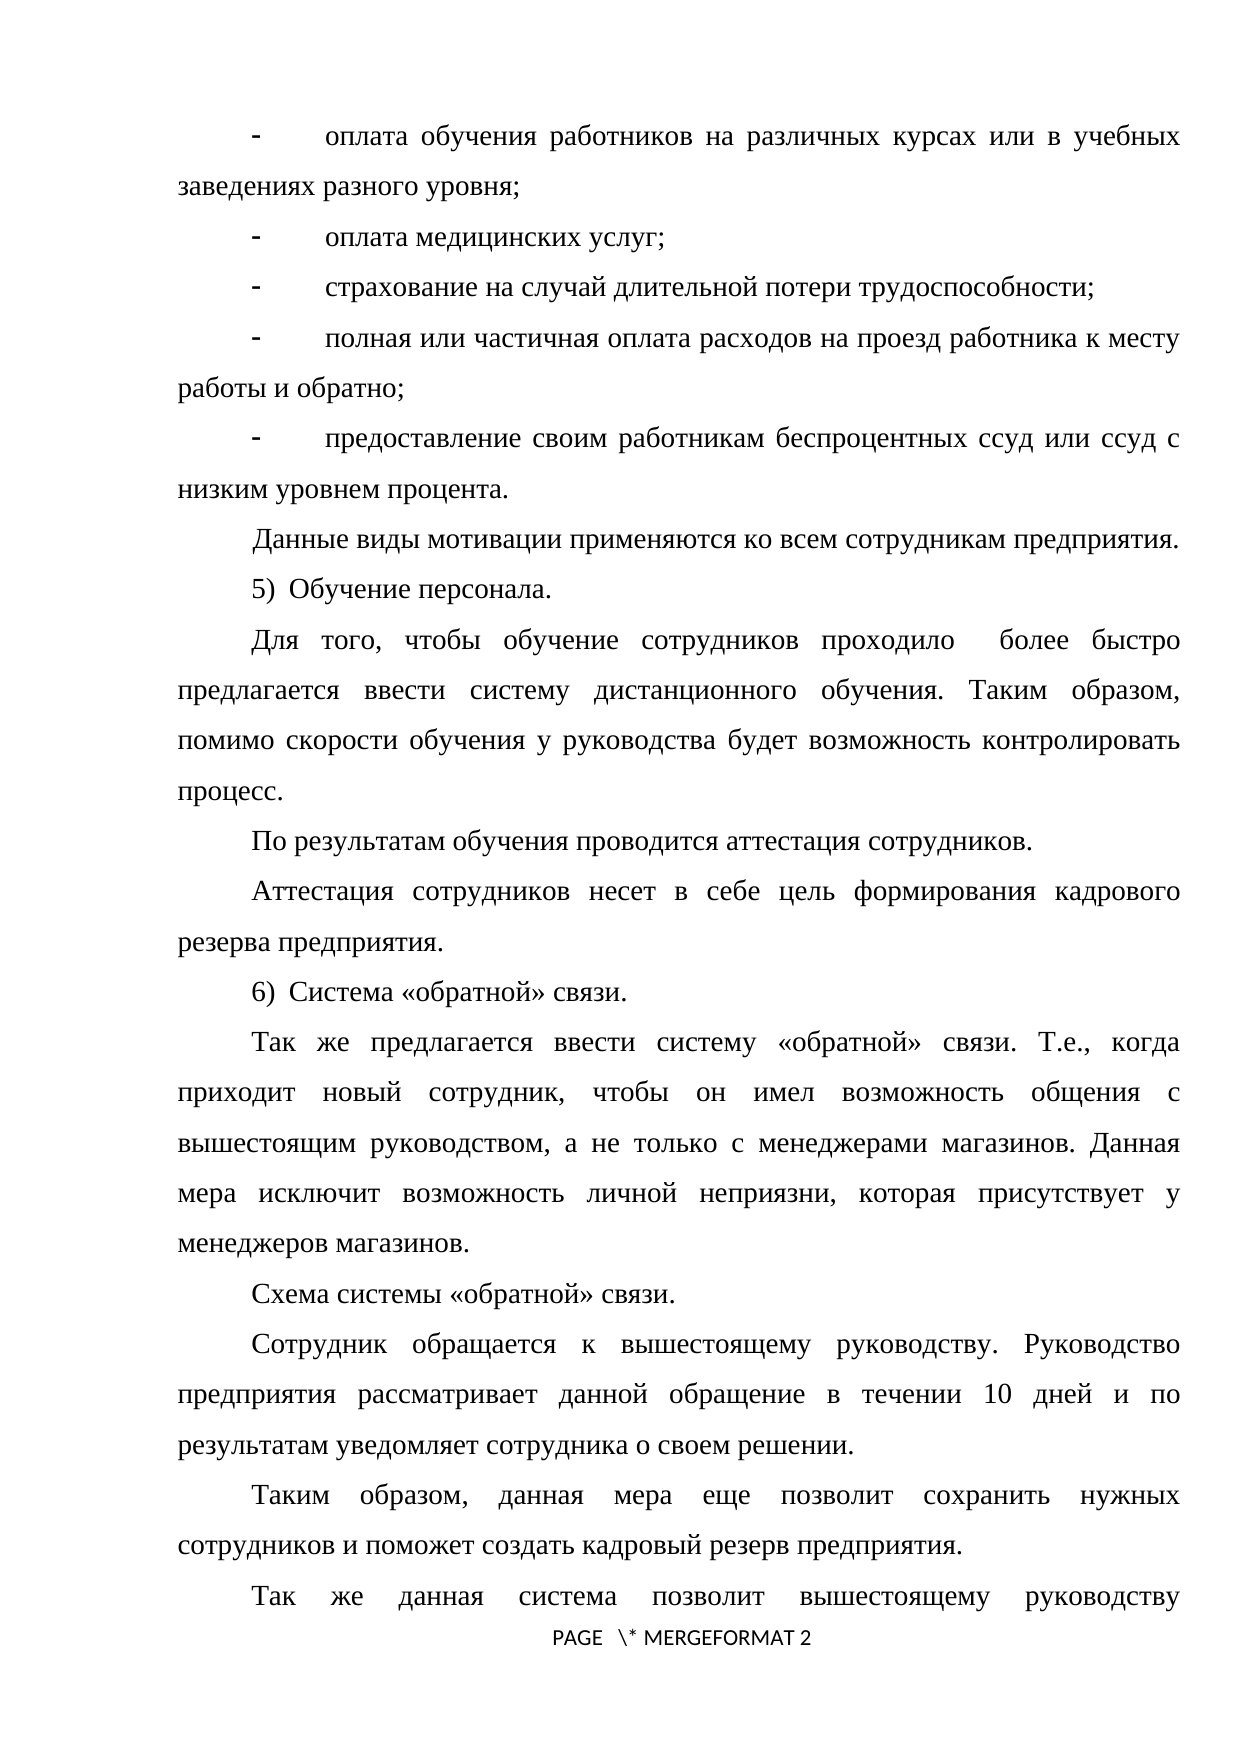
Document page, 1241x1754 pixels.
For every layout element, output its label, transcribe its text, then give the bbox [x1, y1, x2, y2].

list Система «обратной» связи. [251, 974, 1181, 1007]
list Обучение персонала. [251, 571, 1181, 605]
text Данные виды мотивации применяются ко всем сотрудникам предприятия. [252, 521, 1181, 555]
text Схема системы «обратной» связи. [177, 1276, 1181, 1309]
list оплата медицинских услуг; [177, 219, 1181, 252]
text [177, 1578, 1181, 1611]
text По результатам обучения проводится аттестация сотрудников. [177, 823, 1181, 857]
list предоставление своим работникам беспроцентных ссуд или ссуд с низким уровнем процента. [177, 420, 1181, 504]
list страхование на случай длительной потери трудоспособности; [177, 269, 1181, 303]
text Таким образом, данная мера еще позволит сохранить нужных сотрудников и поможет создать кадровый резерв предприятия. [177, 1477, 1181, 1561]
text Сотрудник обращается к вышестоящему руководству. Руководство предприятия рассматривает данной обращение в течении 10 дней и по результатам уведомляет сотрудника о своем решении. [177, 1326, 1181, 1460]
text Аттестация сотрудников несет в себе цель формирования кадрового резерва предприятия. [177, 873, 1181, 957]
text Так же предлагается ввести систему «обратной» связи. Т.е., когда приходит новый сотрудник, чтобы он имел возможность общения с вышестоящим руководством, а не только с менеджерами магазинов. Данная мера исключит возможность личной неприязни, которая присутствует у менеджеров магазинов. [177, 1024, 1181, 1259]
text Для того, чтобы обучение сотрудников проходило более быстро предлагается ввести систему дистанционного обучения. Таким образом, помимо скорости обучения у руководства будет возможность контролировать процесс. [177, 622, 1181, 806]
list оплата обучения работников на различных курсах или в учебных заведениях разного уровня; [177, 118, 1181, 202]
list полная или частичная оплата расходов на проезд работника к месту работы и обратно; [177, 320, 1181, 404]
